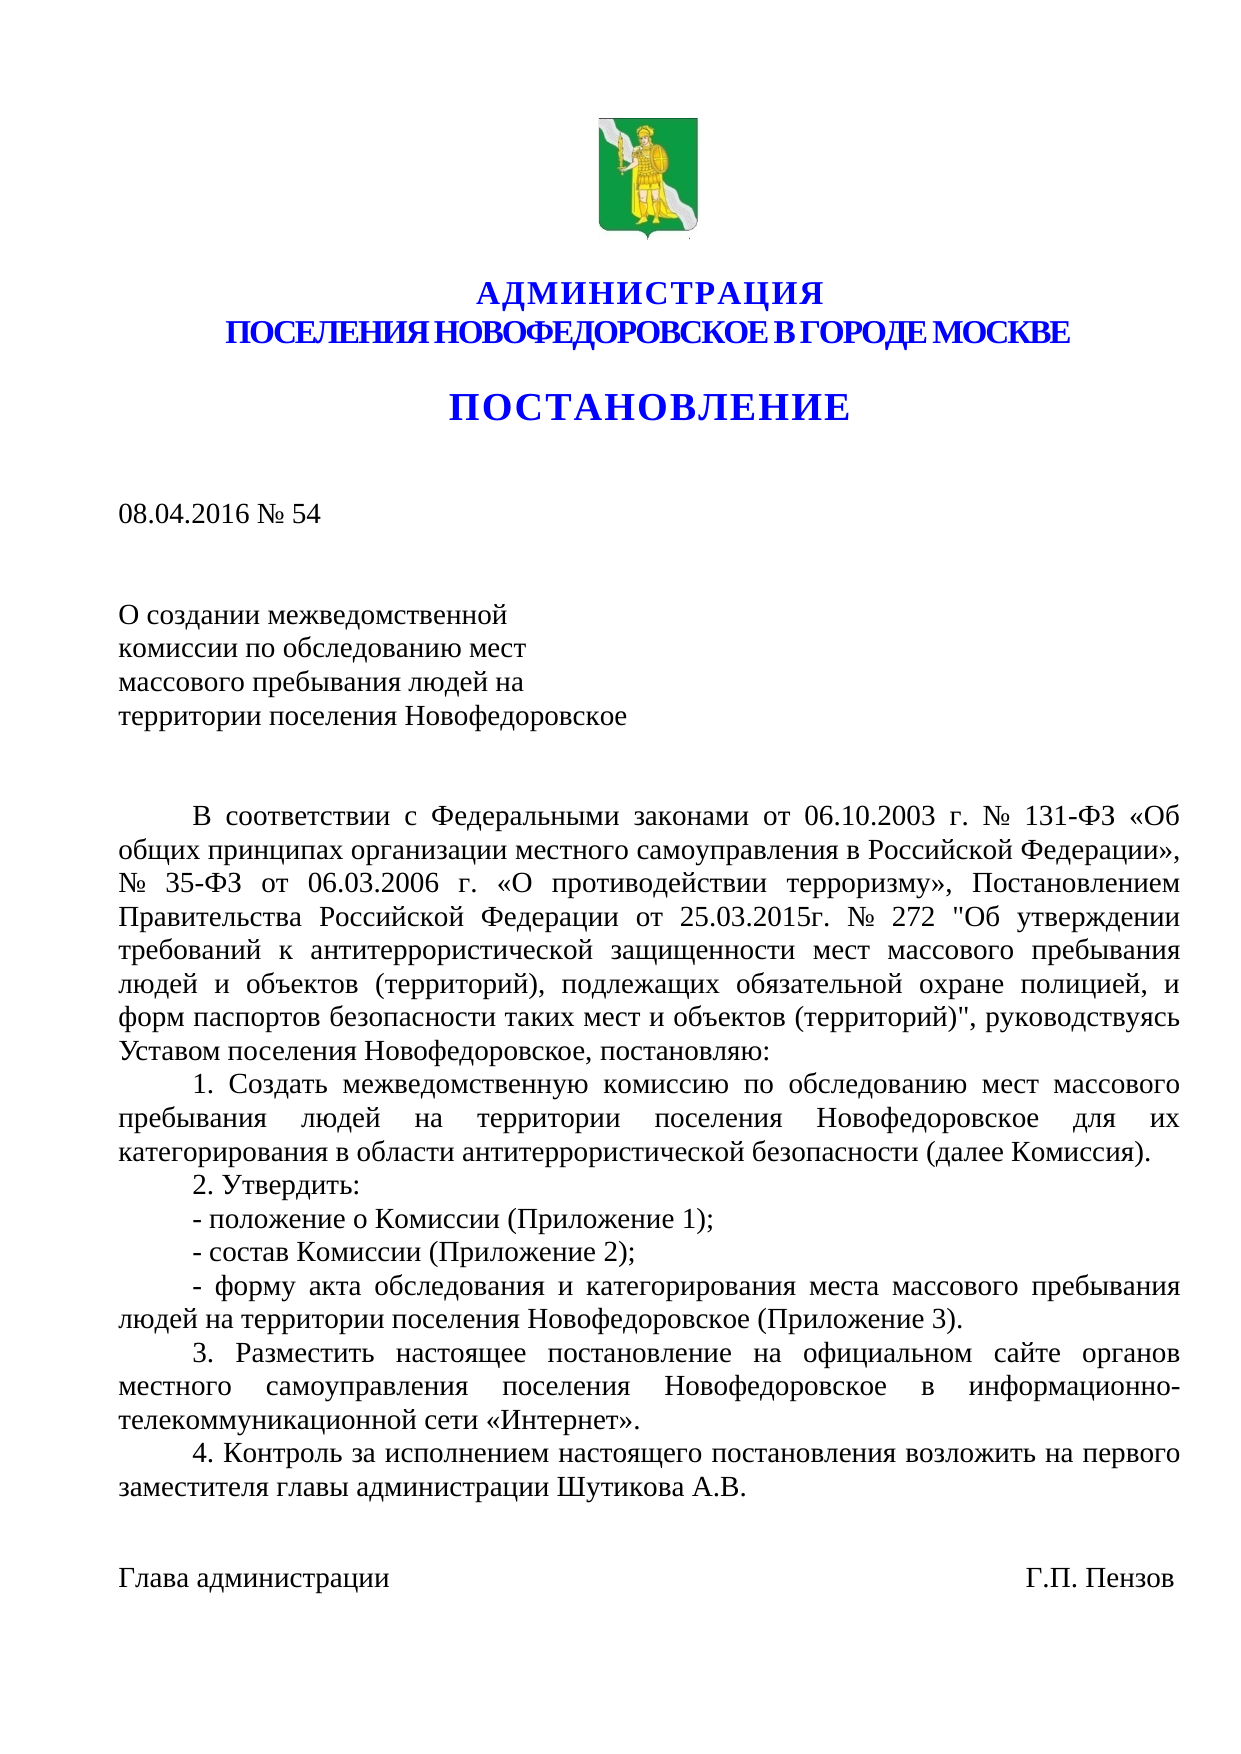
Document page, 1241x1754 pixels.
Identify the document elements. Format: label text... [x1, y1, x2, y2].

text - положение о Комиссии (Приложение 1); [118, 1201, 1181, 1234]
text комиссии по обследованию мест [118, 631, 1181, 664]
text 3. Разместить настоящее постановление на официальном сайте органов местного самоуправления поселения Новофедоровское в информационно-телекоммуникационной сети «Интернет». [118, 1335, 1181, 1436]
text массового пребывания людей на [118, 664, 1181, 698]
text 4. Контроль за исполнением настоящего постановления возложить на первого заместителя главы администрации Шутикова А.В. [118, 1436, 1181, 1503]
text ПОСТАНОВЛЕНИЕ [118, 384, 1181, 429]
text - форму акта обследования и категорирования места массового пребывания людей на территории поселения Новофедоровское (Приложение 3). [118, 1268, 1181, 1335]
text ПОСЕЛЕНИЯ НОВОФЕДОРОВСКОЕ В ГОРОДЕ МОСКВЕ [118, 312, 1181, 350]
picture [598, 118, 701, 240]
text 1. Создать межведомственную комиссию по обследованию мест массового пребывания людей на территории поселения Новофедоровское для их категорирования в области антитеррористической безопасности (далее Комиссия). [118, 1067, 1181, 1167]
text 08.04.2016 № 54 [118, 496, 1181, 530]
text О создании межведомственной [118, 597, 1181, 631]
text территории поселения Новофедоровское [118, 698, 1181, 731]
text АДМИНИСТРАЦИЯ [118, 273, 1181, 312]
text Глава администрации Г.П. Пензов [118, 1560, 1181, 1594]
text 2. Утвердить: [118, 1167, 1181, 1201]
text В соответствии с Федеральными законами от 06.10.2003 г. № 131-ФЗ «Об общих принципах организации местного самоуправления в Российской Федерации», № 35-ФЗ от 06.03.2006 г. «О противодействии терроризму», Постановлением Правительства Российской Федерации от 25.03.2015г. № 272 "Об утверждении требований к антитеррористической защищенности мест массового пребывания людей и объектов (территорий), подлежащих обязательной охране полицией, и форм паспортов безопасности таких мест и объектов (территорий)", руководствуясь Уставом поселения Новофедоровское, постановляю: [118, 798, 1181, 1067]
text - состав Комиссии (Приложение 2); [118, 1234, 1181, 1268]
